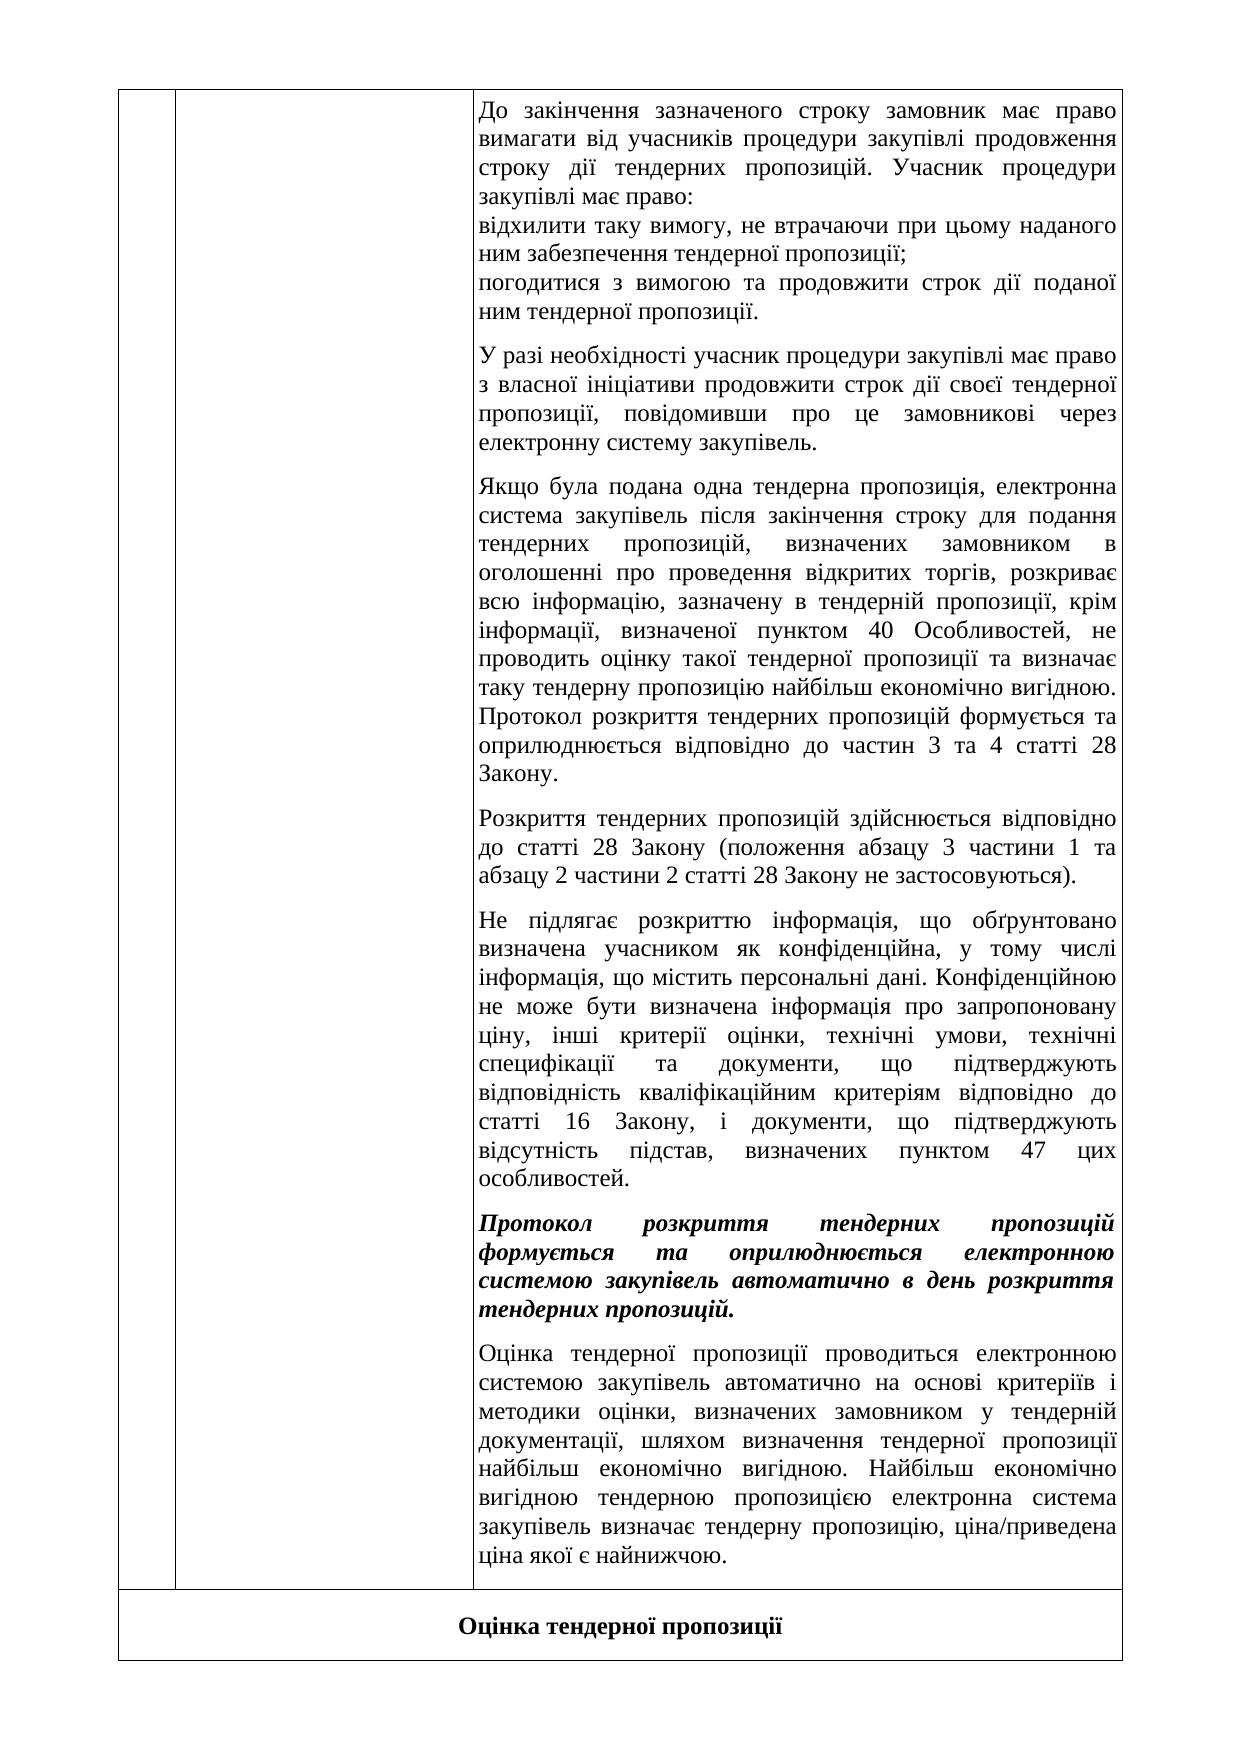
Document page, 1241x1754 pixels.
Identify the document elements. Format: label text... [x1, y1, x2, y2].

table_cell 2 [119, 90, 175, 1589]
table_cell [176, 90, 473, 1589]
table_cell Оцінка тендерної пропозиції [119, 1590, 1122, 1660]
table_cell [474, 90, 1122, 1589]
